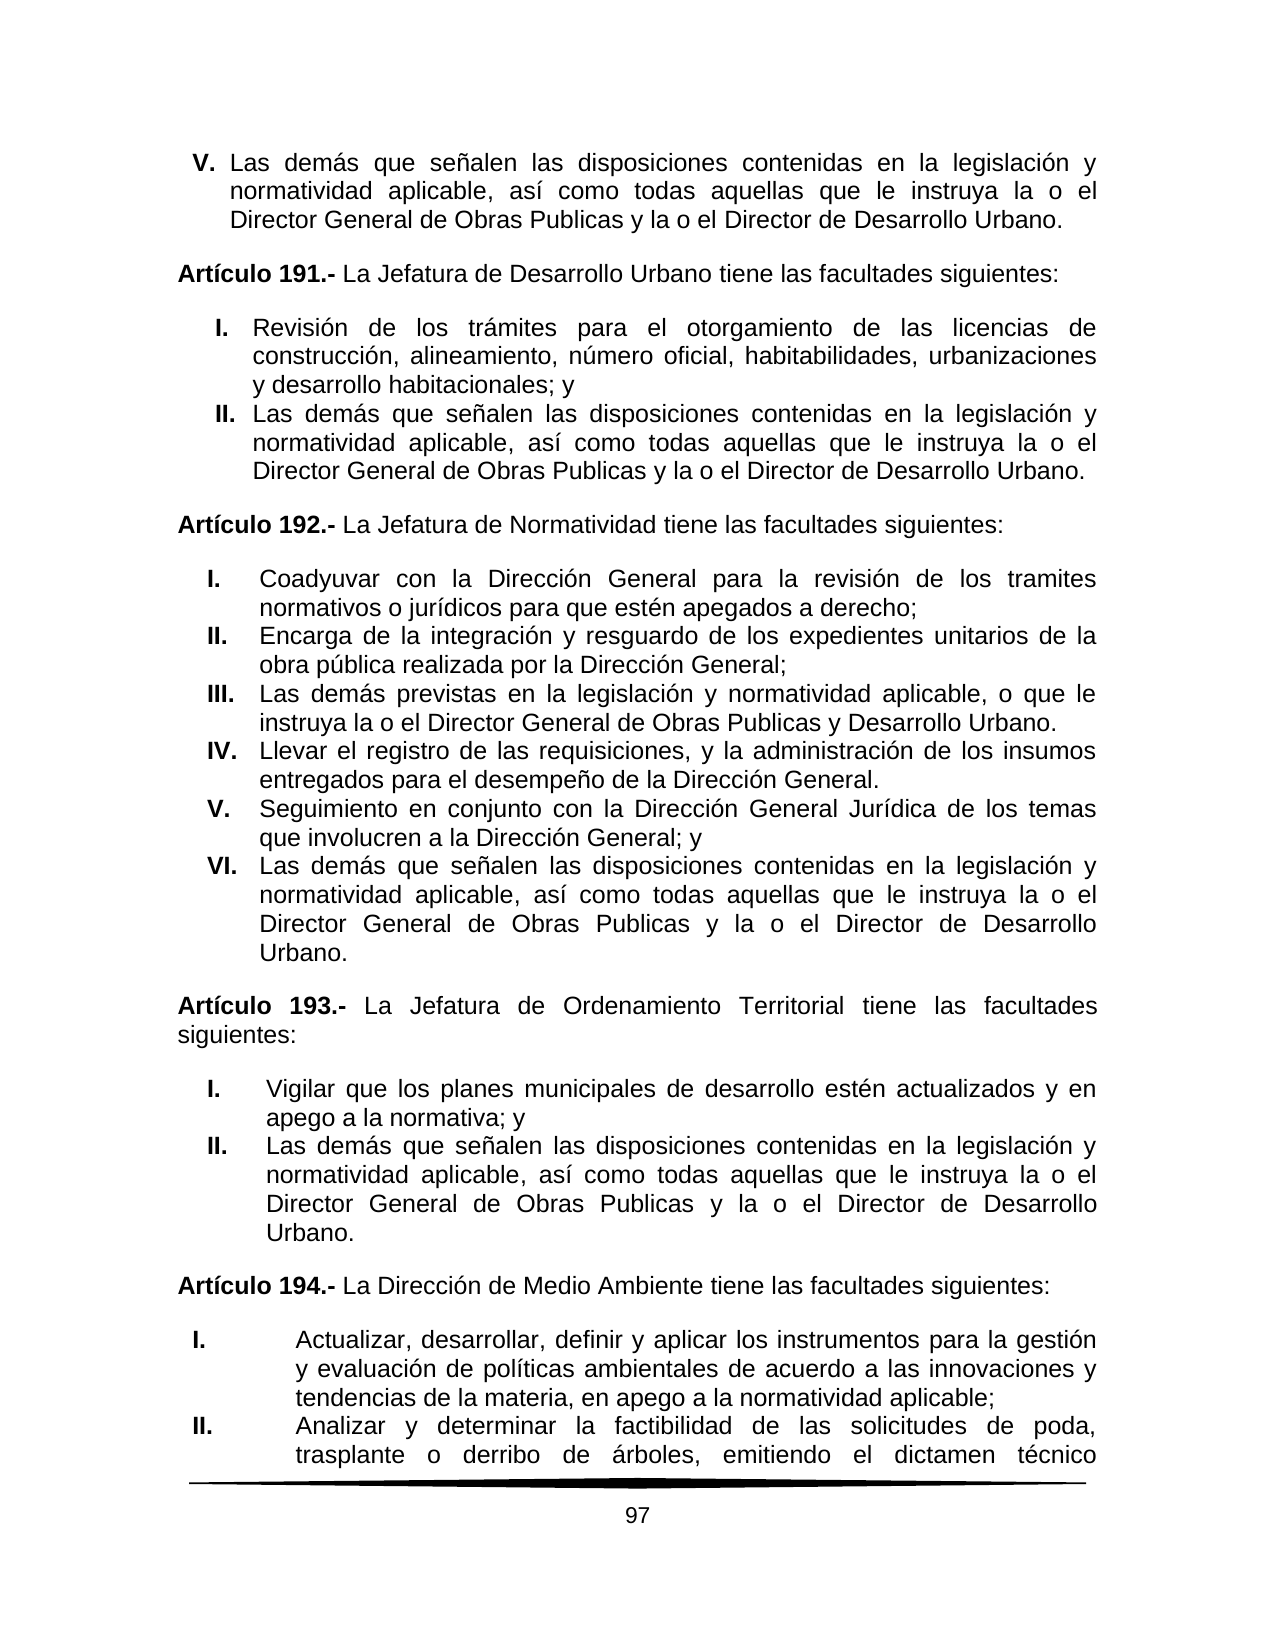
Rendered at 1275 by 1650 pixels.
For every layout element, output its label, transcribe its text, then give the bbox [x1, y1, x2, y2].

text Artículo 191.- La Jefatura de Desarrollo Urbano tiene las facultades siguientes: [177, 259, 1098, 288]
text Artículo 194.- La Dirección de Medio Ambiente tiene las facultades siguientes: [177, 1271, 1098, 1300]
list Encarga de la integración y resguardo de los expedientes unitarios de la obra pública realizada por la Dirección General; [207, 621, 1098, 679]
text Artículo 192.- La Jefatura de Normatividad tiene las facultades siguientes: [177, 510, 1098, 539]
list Revisión de los trámites para el otorgamiento de las licencias de construcción, alineamiento, número oficial, habitabilidades, urbanizaciones y desarrollo habitacionales; y [215, 313, 1098, 399]
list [192, 1411, 1098, 1469]
text Artículo 193.- La Jefatura de Ordenamiento Territorial tiene las facultades siguientes: [177, 991, 1098, 1049]
list Seguimiento en conjunto con la Dirección General Jurídica de los temas que involucren a la Dirección General; y [207, 794, 1098, 851]
list Las demás que señalen las disposiciones contenidas en la legislación y normatividad aplicable, así como todas aquellas que le instruya la o el Director General de Obras Publicas y la o el Director de Desarrollo Urbano. [192, 148, 1098, 234]
list Actualizar, desarrollar, definir y aplicar los instrumentos para la gestión y evaluación de políticas ambientales de acuerdo a las innovaciones y tendencias de la materia, en apego a la normatividad aplicable; [192, 1325, 1098, 1411]
list Las demás que señalen las disposiciones contenidas en la legislación y normatividad aplicable, así como todas aquellas que le instruya la o el Director General de Obras Publicas y la o el Director de Desarrollo Urbano. [207, 851, 1098, 966]
list Las demás que señalen las disposiciones contenidas en la legislación y normatividad aplicable, así como todas aquellas que le instruya la o el Director General de Obras Publicas y la o el Director de Desarrollo Urbano. [215, 399, 1098, 485]
list Vigilar que los planes municipales de desarrollo estén actualizados y en apego a la normativa; y [207, 1074, 1098, 1131]
list Coadyuvar con la Dirección General para la revisión de los tramites normativos o jurídicos para que estén apegados a derecho; [207, 564, 1098, 621]
list Las demás que señalen las disposiciones contenidas en la legislación y normatividad aplicable, así como todas aquellas que le instruya la o el Director General de Obras Publicas y la o el Director de Desarrollo Urbano. [207, 1131, 1098, 1246]
list Las demás previstas en la legislación y normatividad aplicable, o que le instruya la o el Director General de Obras Publicas y Desarrollo Urbano. [207, 679, 1098, 736]
list Llevar el registro de las requisiciones, y la administración de los insumos entregados para el desempeño de la Dirección General. [207, 736, 1098, 794]
